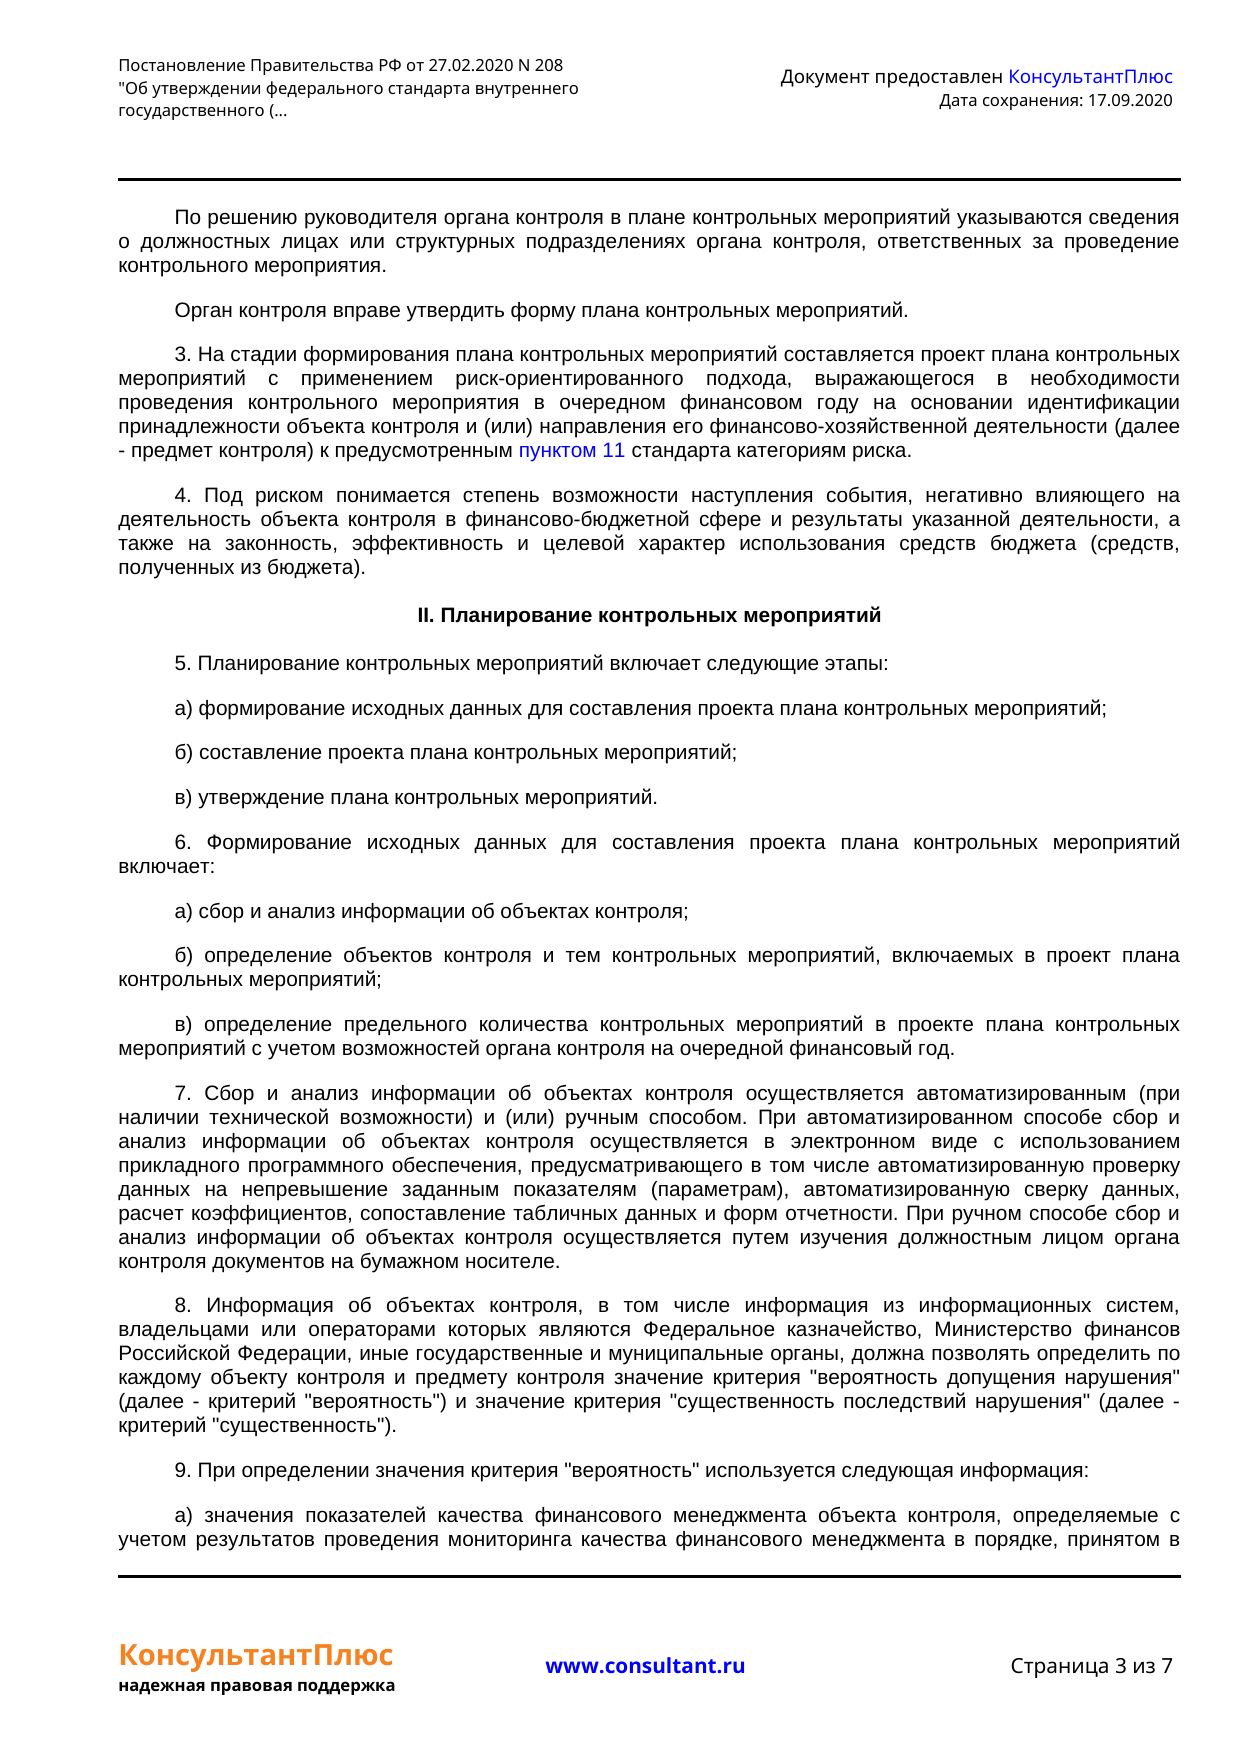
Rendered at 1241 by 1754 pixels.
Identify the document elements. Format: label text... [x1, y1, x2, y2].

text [118, 1503, 1181, 1551]
text 4. Под риском понимается степень возможности наступления события, негативно влияющего на деятельность объекта контроля в финансово-бюджетной сфере и результаты указанной деятельности, а также на законность, эффективность и целевой характер использования средств бюджета (средств, полученных из бюджета). [118, 483, 1181, 579]
text По решению руководителя органа контроля в плане контрольных мероприятий указываются сведения о должностных лицах или структурных подразделениях органа контроля, ответственных за проведение контрольного мероприятия. [118, 205, 1181, 277]
text б) определение объектов контроля и тем контрольных мероприятий, включаемых в проект плана контрольных мероприятий; [118, 943, 1181, 991]
text а) формирование исходных данных для составления проекта плана контрольных мероприятий; [118, 695, 1181, 719]
title II. Планирование контрольных мероприятий [118, 603, 1181, 627]
text в) определение предельного количества контрольных мероприятий в проекте плана контрольных мероприятий с учетом возможностей органа контроля на очередной финансовый год. [118, 1012, 1181, 1060]
text 6. Формирование исходных данных для составления проекта плана контрольных мероприятий включает: [118, 830, 1181, 878]
text б) составление проекта плана контрольных мероприятий; [118, 740, 1181, 764]
text а) сбор и анализ информации об объектах контроля; [118, 898, 1181, 922]
text в) утверждение плана контрольных мероприятий. [118, 785, 1181, 809]
text 8. Информация об объектах контроля, в том числе информация из информационных систем, владельцами или операторами которых являются Федеральное казначейство, Министерство финансов Российской Федерации, иные государственные и муниципальные органы, должна позволять определить по каждому объекту контроля и предмету контроля значение критерия "вероятность допущения нарушения" (далее - критерий "вероятность") и значение критерия "существенность последствий нарушения" (далее - критерий "существенность"). [118, 1293, 1181, 1437]
text 5. Планирование контрольных мероприятий включает следующие этапы: [118, 651, 1181, 674]
text 9. При определении значения критерия "вероятность" используется следующая информация: [118, 1458, 1181, 1482]
text 7. Сбор и анализ информации об объектах контроля осуществляется автоматизированным (при наличии технической возможности) и (или) ручным способом. При автоматизированном способе сбор и анализ информации об объектах контроля осуществляется в электронном виде с использованием прикладного программного обеспечения, предусматривающего в том числе автоматизированную проверку данных на непревышение заданным показателям (параметрам), автоматизированную сверку данных, расчет коэффициентов, сопоставление табличных данных и форм отчетности. При ручном способе сбор и анализ информации об объектах контроля осуществляется путем изучения должностным лицом органа контроля документов на бумажном носителе. [118, 1081, 1181, 1272]
text Орган контроля вправе утвердить форму плана контрольных мероприятий. [118, 297, 1181, 321]
text 3. На стадии формирования плана контрольных мероприятий составляется проект плана контрольных мероприятий с применением риск-ориентированного подхода, выражающегося в необходимости проведения контрольного мероприятия в очередном финансовом году на основании идентификации принадлежности объекта контроля и (или) направления его финансово-хозяйственной деятельности (далее - предмет контроля) к предусмотренным пунктом 11 стандарта категориям риска. [118, 342, 1181, 462]
